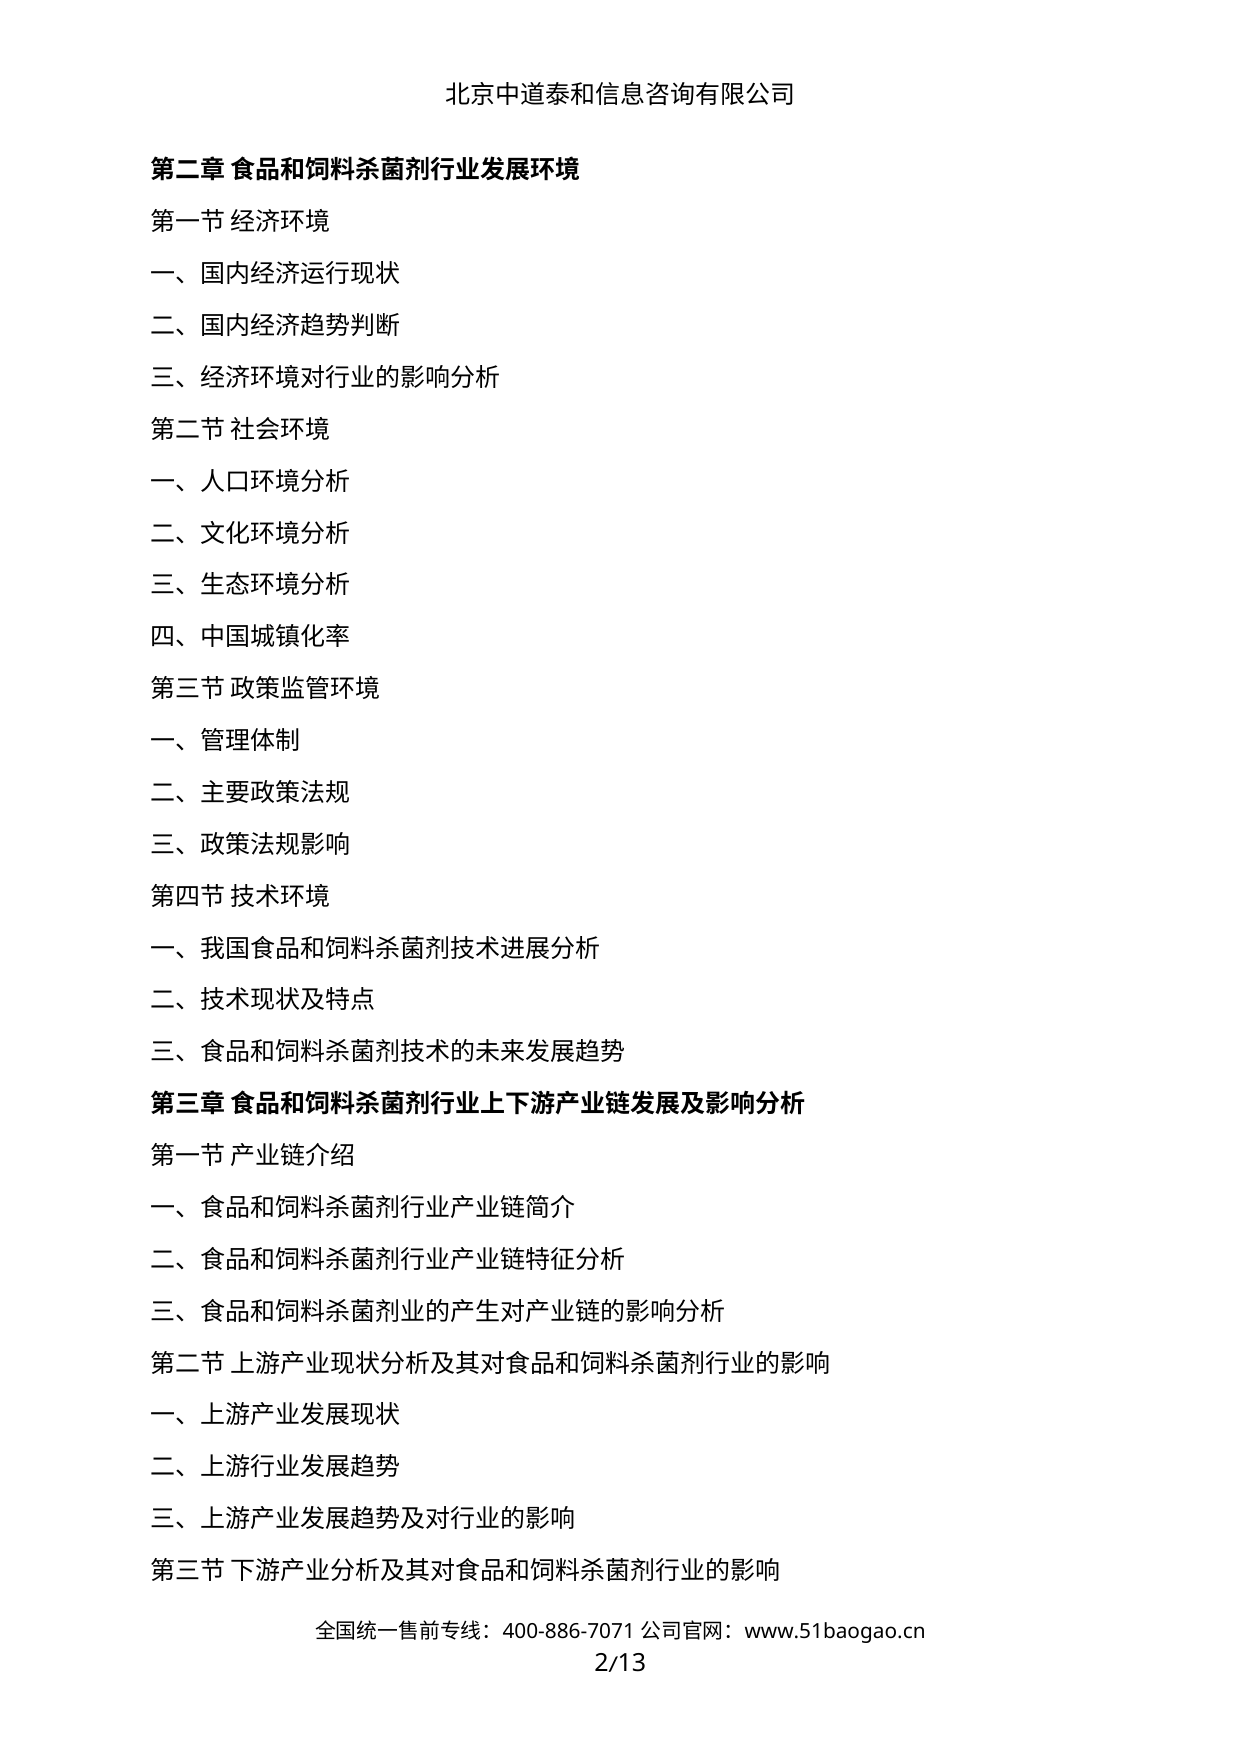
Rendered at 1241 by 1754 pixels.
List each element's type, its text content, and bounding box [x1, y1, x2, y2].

text 三、食品和饲料杀菌剂技术的未来发展趋势 [150, 1032, 1090, 1068]
text 一、我国食品和饲料杀菌剂技术进展分析 [150, 928, 1090, 964]
text 第二节 上游产业现状分析及其对食品和饲料杀菌剂行业的影响 [150, 1343, 1090, 1379]
text 一、上游产业发展现状 [150, 1395, 1090, 1431]
text 三、食品和饲料杀菌剂业的产生对产业链的影响分析 [150, 1291, 1090, 1327]
text 第一节 产业链介绍 [150, 1136, 1090, 1172]
text 第二章 食品和饲料杀菌剂行业发展环境 [150, 150, 1090, 186]
text 一、管理体制 [150, 721, 1090, 757]
text 三、上游产业发展趋势及对行业的影响 [150, 1499, 1090, 1535]
text 二、食品和饲料杀菌剂行业产业链特征分析 [150, 1239, 1090, 1276]
text 第三节 下游产业分析及其对食品和饲料杀菌剂行业的影响 [150, 1551, 1090, 1587]
text 一、人口环境分析 [150, 461, 1090, 497]
text 第一节 经济环境 [150, 202, 1090, 238]
text 一、国内经济运行现状 [150, 254, 1090, 290]
text 四、中国城镇化率 [150, 617, 1090, 653]
text 二、上游行业发展趋势 [150, 1447, 1090, 1483]
text 二、技术现状及特点 [150, 980, 1090, 1016]
text 二、国内经济趋势判断 [150, 306, 1090, 342]
text 三、政策法规影响 [150, 824, 1090, 861]
text 二、文化环境分析 [150, 513, 1090, 549]
text 第四节 技术环境 [150, 876, 1090, 912]
text 三、经济环境对行业的影响分析 [150, 357, 1090, 394]
text 三、生态环境分析 [150, 565, 1090, 601]
text 一、食品和饲料杀菌剂行业产业链简介 [150, 1187, 1090, 1224]
text 第三章 食品和饲料杀菌剂行业上下游产业链发展及影响分析 [150, 1084, 1090, 1120]
text 二、主要政策法规 [150, 772, 1090, 809]
text 第二节 社会环境 [150, 409, 1090, 446]
text 第三节 政策监管环境 [150, 669, 1090, 705]
